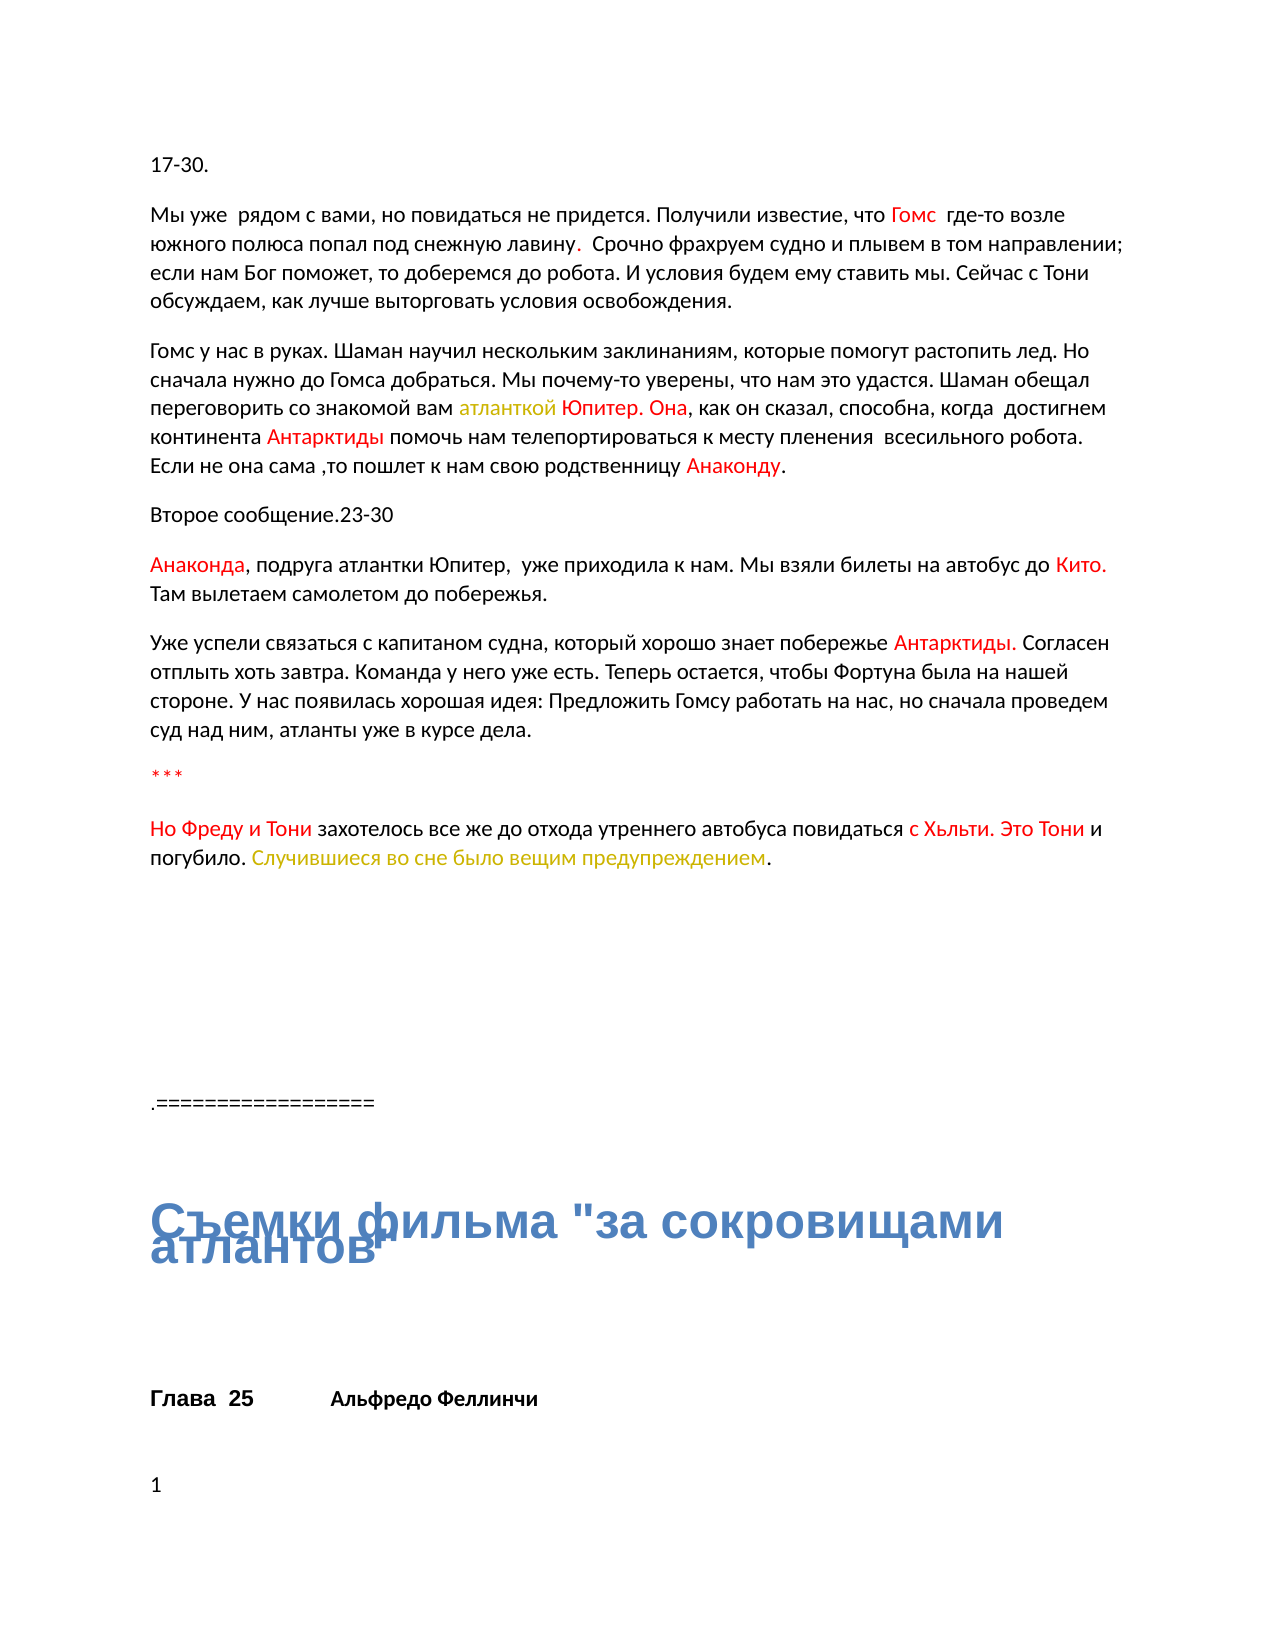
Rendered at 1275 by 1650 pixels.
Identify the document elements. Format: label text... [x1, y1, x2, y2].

text Гомс у нас в руках. Шаман научил нескольким заклинаниям, которые помогут растопить лед. Но сначала нужно до Гомса добраться. Мы почему-то уверены, что нам это удастся. Шаман обещал переговорить со знакомой вам атланткой Юпитер. Она, как он сказал, способна, когда достигнем континента Антарктиды помочь нам телепортироваться к месту пленения всесильного робота. Если не она сама ,то пошлет к нам свою родственницу Анаконду. [150, 335, 1125, 479]
text .================== [150, 1040, 1125, 1115]
text Второе сообщение.23-30 [150, 500, 1125, 529]
text Съемки фильма "за сокровищами атлантов" [150, 1219, 1125, 1269]
text *** [150, 764, 1125, 792]
text 17-30. [150, 150, 1125, 179]
text Глава 25 Альфредо Феллинчи [150, 1384, 1125, 1441]
text Анаконда, подруга атлантки Юпитер, уже приходила к нам. Мы взяли билеты на автобус до Кито. Там вылетаем самолетом до побережья. [150, 549, 1125, 607]
text Мы уже рядом с вами, но повидаться не придется. Получили известие, что Гомс где-то возле южного полюса попал под снежную лавину. Срочно фрахруем судно и плывем в том направлении; если нам Бог поможет, то доберемся до робота. И условия будем ему ставить мы. Сейчас с Тони обсуждаем, как лучше выторговать условия освобождения. [150, 199, 1125, 314]
text Но Фреду и Тони захотелось все же до отхода утреннего автобуса повидаться с Хьльти. Это Тони и погубило. Случившиеся во сне было вещим предупреждением. [150, 813, 1125, 871]
text 1 [150, 1470, 1125, 1499]
text Уже успели связаться с капитаном судна, который хорошо знает побережье Антарктиды. Согласен отплыть хоть завтра. Команда у него уже есть. Теперь остается, чтобы Фортуна была на нашей стороне. У нас появилась хорошая идея: Предложить Гомсу работать на нас, но сначала проведем суд над ним, атланты уже в курсе дела. [150, 628, 1125, 743]
